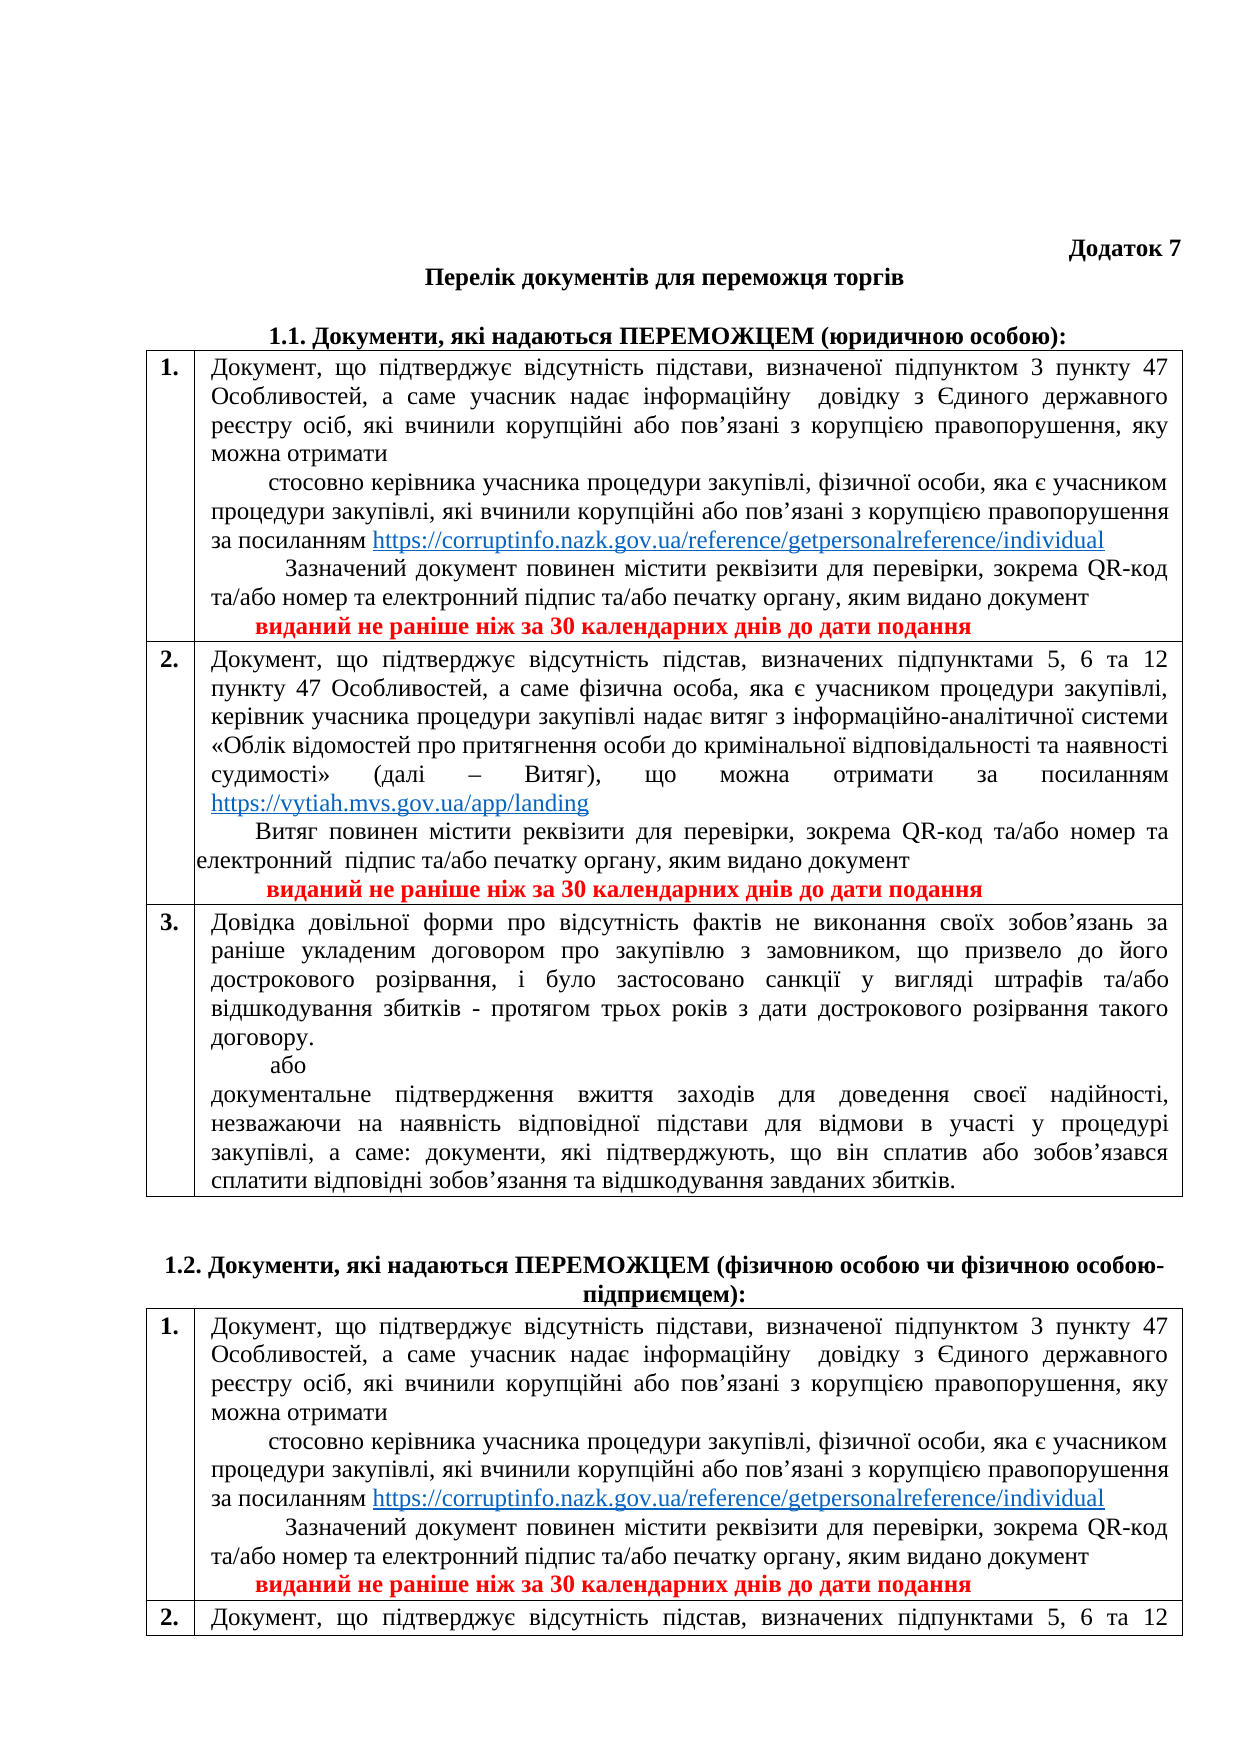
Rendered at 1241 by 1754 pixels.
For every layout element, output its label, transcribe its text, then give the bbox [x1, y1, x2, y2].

table_cell 2. [147, 642, 194, 904]
table_cell Довідка довільної форми про відсутність фактів не виконання своїх зобов’язань за раніше укладеним договором про закупівлю з замовником, що призвело до його дострокового розірвання, і було застосовано санкції у вигляді штрафів та/або відшкодування збитків - протягом трьох років з дати дострокового розірвання такого договору. або документальне підтвердження вжиття заходів для доведення своєї надійності, незважаючи на наявність відповідної підстави для відмови в участі у процедурі закупівлі, а саме: документи, які підтверджують, що він сплатив або зобов’язався сплатити відповідні зобов’язання та відшкодування завданих збитків. [195, 905, 1182, 1196]
table_header 1. [147, 351, 194, 641]
table_header Документ, що підтверджує відсутність підстави, визначеної підпунктом 3 пункту 47 Особливостей, а саме учасник надає інформаційну довідку з Єдиного державного реєстру осіб, які вчинили корупційні або пов’язані з корупцією правопорушення, яку можна отримати стосовно керівника учасника процедури закупівлі, фізичної особи, яка є учасником процедури закупівлі, які вчинили корупційні або пов’язані з корупцією правопорушення за посиланням https://corruptinfo.nazk.gov.ua/reference/getpersonalreference/individual Зазначений документ повинен містити реквізити для перевірки, зокрема QR-код та/або номер та електронний підпис та/або печатку органу, яким видано документ виданий не раніше ніж за 30 календарних днів до дати подання [195, 351, 1182, 641]
table_cell 2. [147, 1601, 194, 1635]
text Перелік документів для переможця торгів [148, 262, 1181, 291]
table_cell 3. [147, 905, 194, 1196]
list Документи, які надаються ПЕРЕМОЖЦЕМ (юридичною особою): [154, 321, 1181, 349]
text Додаток 7 [148, 233, 1181, 262]
text 1.2. Документи, які надаються ПЕРЕМОЖЦЕМ (фізичною особою чи фізичною особою-підприємцем): [148, 1251, 1181, 1308]
table_header Документ, що підтверджує відсутність підстави, визначеної підпунктом 3 пункту 47 Особливостей, а саме учасник надає інформаційну довідку з Єдиного державного реєстру осіб, які вчинили корупційні або пов’язані з корупцією правопорушення, яку можна отримати стосовно керівника учасника процедури закупівлі, фізичної особи, яка є учасником процедури закупівлі, які вчинили корупційні або пов’язані з корупцією правопорушення за посиланням https://corruptinfo.nazk.gov.ua/reference/getpersonalreference/individual Зазначений документ повинен містити реквізити для перевірки, зокрема QR-код та/або номер та електронний підпис та/або печатку органу, яким видано документ виданий не раніше ніж за 30 календарних днів до дати подання [195, 1309, 1182, 1600]
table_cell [195, 1601, 1182, 1635]
table_header 1. [147, 1309, 194, 1600]
